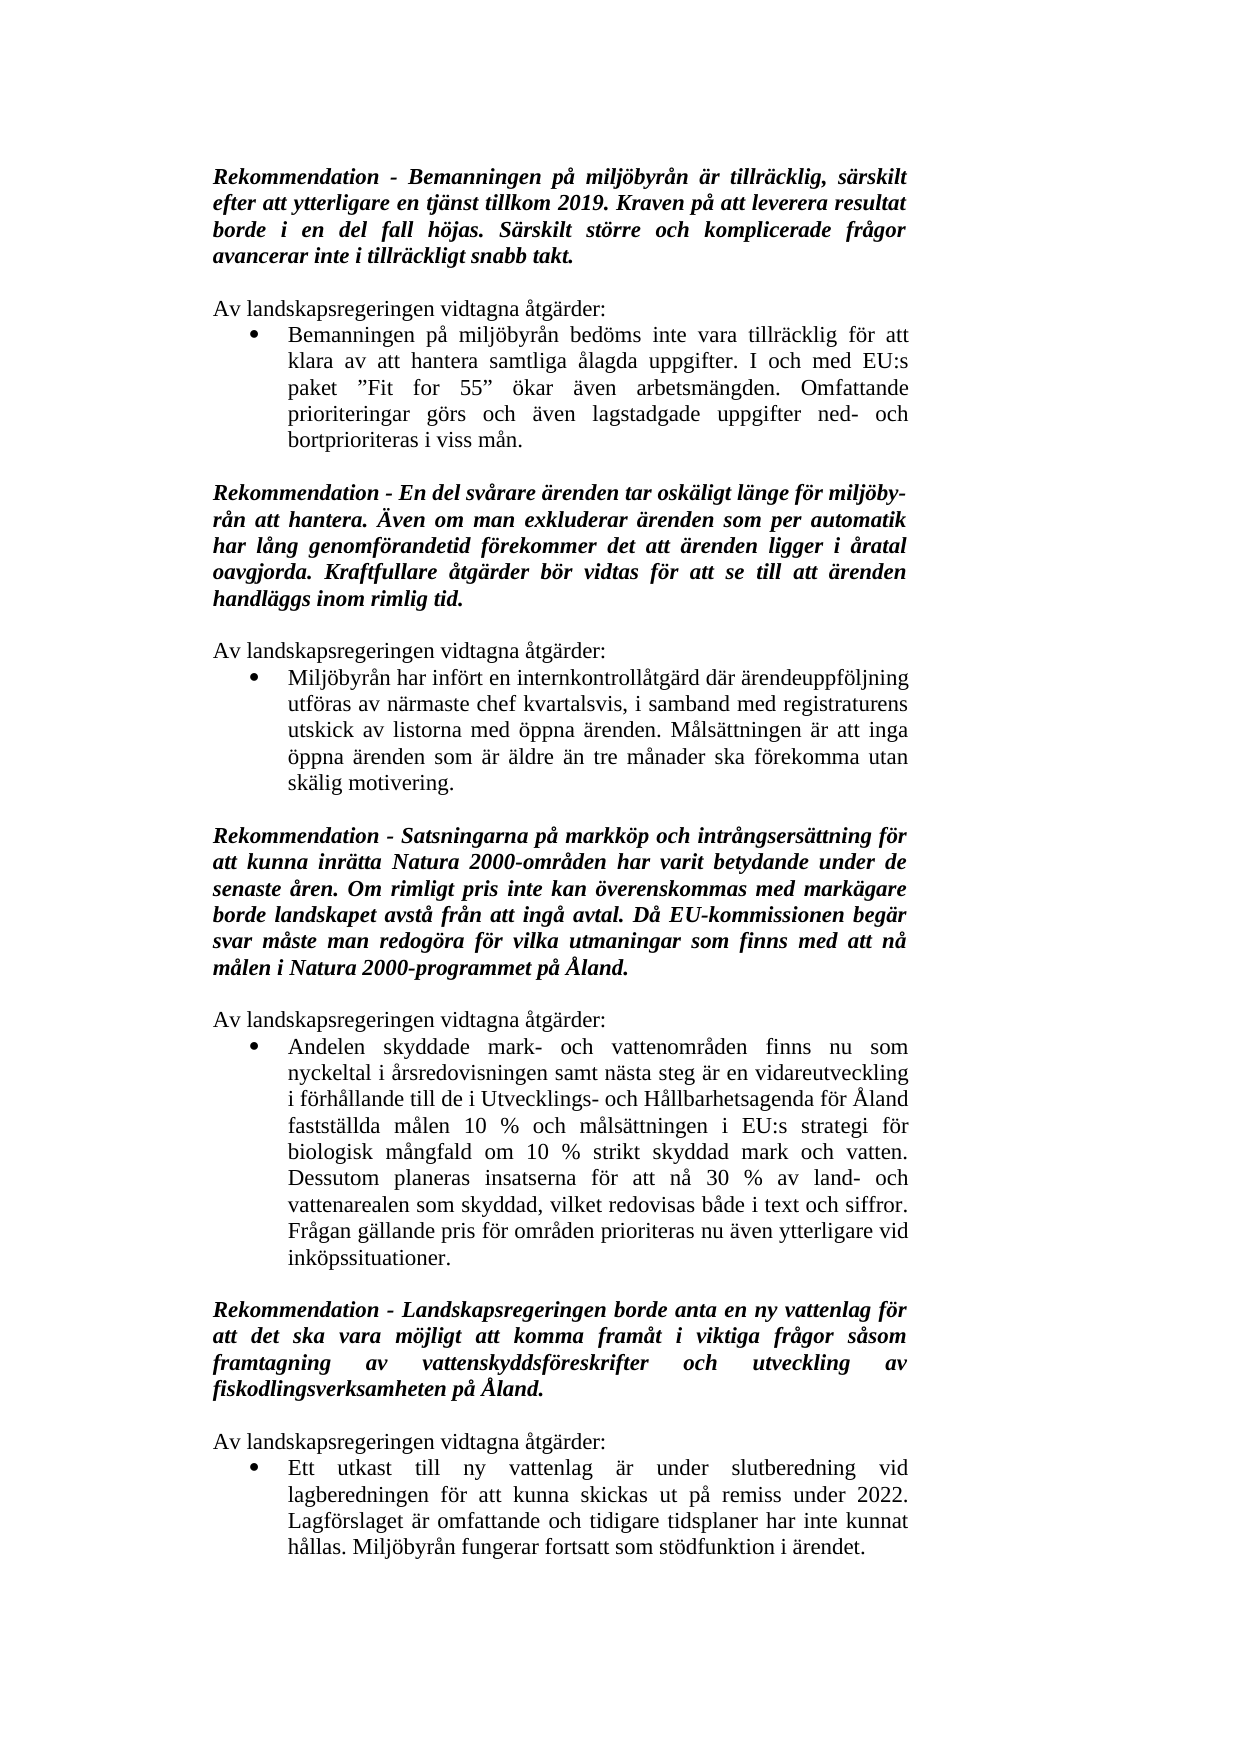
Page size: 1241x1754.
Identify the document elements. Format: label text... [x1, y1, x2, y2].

text Av landskapsregeringen vidtagna åtgärder: [213, 295, 909, 321]
list Andelen skyddade mark- och vattenområden finns nu som nyckeltal i årsredovisningen samt nästa steg är en vidareutveckling i förhållande till de i Utvecklings- och Hållbarhetsagenda för Åland fastställda målen 10 % och målsättningen i EU:s strategi för biologisk mångfald om 10 % strikt skyddad mark och vatten. Dessutom planeras insatserna för att nå 30 % av land- och vattenarealen som skyddad, vilket redovisas både i text och siffror. Frågan gällande pris för områden prioriteras nu även ytterligare vid inköpssituationer. [250, 1033, 909, 1270]
text Av landskapsregeringen vidtagna åtgärder: [213, 1006, 909, 1033]
list Ett utkast till ny vattenlag är under slutberedning vid lagberedningen för att kunna skickas ut på remiss under 2022. Lagförslaget är omfattande och tidigare tidsplaner har inte kunnat hållas. Miljöbyrån fungerar fortsatt som stödfunktion i ärendet. [250, 1454, 909, 1560]
text Av landskapsregeringen vidtagna åtgärder: [213, 637, 909, 664]
list Bemanningen på miljöbyrån bedöms inte vara tillräcklig för att klara av att hantera samtliga ålagda uppgifter. I och med EU:s paket ”Fit for 55” ökar även arbetsmängden. Omfattande prioriteringar görs och även lagstadgade uppgifter ned- och bortprioriteras i viss mån. [250, 321, 909, 453]
text Rekommendation - Landskapsregeringen borde anta en ny vattenlag för att det ska vara möjligt att komma framåt i viktiga frågor såsom framtagning av vattenskyddsföreskrifter och utveckling av fiskodlingsverksamheten på Åland. [213, 1296, 909, 1402]
list Miljöbyrån har infört en internkontrollåtgärd där ärendeuppföljning utföras av närmaste chef kvartalsvis, i samband med registraturens utskick av listorna med öppna ärenden. Målsättningen är att inga öppna ärenden som är äldre än tre månader ska förekomma utan skälig motivering. [250, 664, 909, 796]
text Rekommendation - Satsningarna på markköp och intrångsersättning för att kunna inrätta Natura 2000-områden har varit betydande under de senaste åren. Om rimligt pris inte kan överenskommas med markägare borde landskapet avstå från att ingå avtal. Då EU-kommissionen begär svar måste man redogöra för vilka utmaningar som finns med att nå målen i Natura 2000-programmet på Åland. [213, 822, 909, 980]
text Rekommendation - En del svårare ärenden tar oskäligt länge för miljöby-rån att hantera. Även om man exkluderar ärenden som per automatik har lång genomförandetid förekommer det att ärenden ligger i åratal oavgjorda. Kraftfullare åtgärder bör vidtas för att se till att ärenden handläggs inom rimlig tid. [213, 479, 909, 611]
text Rekommendation - Bemanningen på miljöbyrån är tillräcklig, särskilt efter att ytterligare en tjänst tillkom 2019. Kraven på att leverera resultat borde i en del fall höjas. Särskilt större och komplicerade frågor avancerar inte i tillräckligt snabb takt. [213, 163, 909, 268]
text Av landskapsregeringen vidtagna åtgärder: [213, 1428, 909, 1454]
